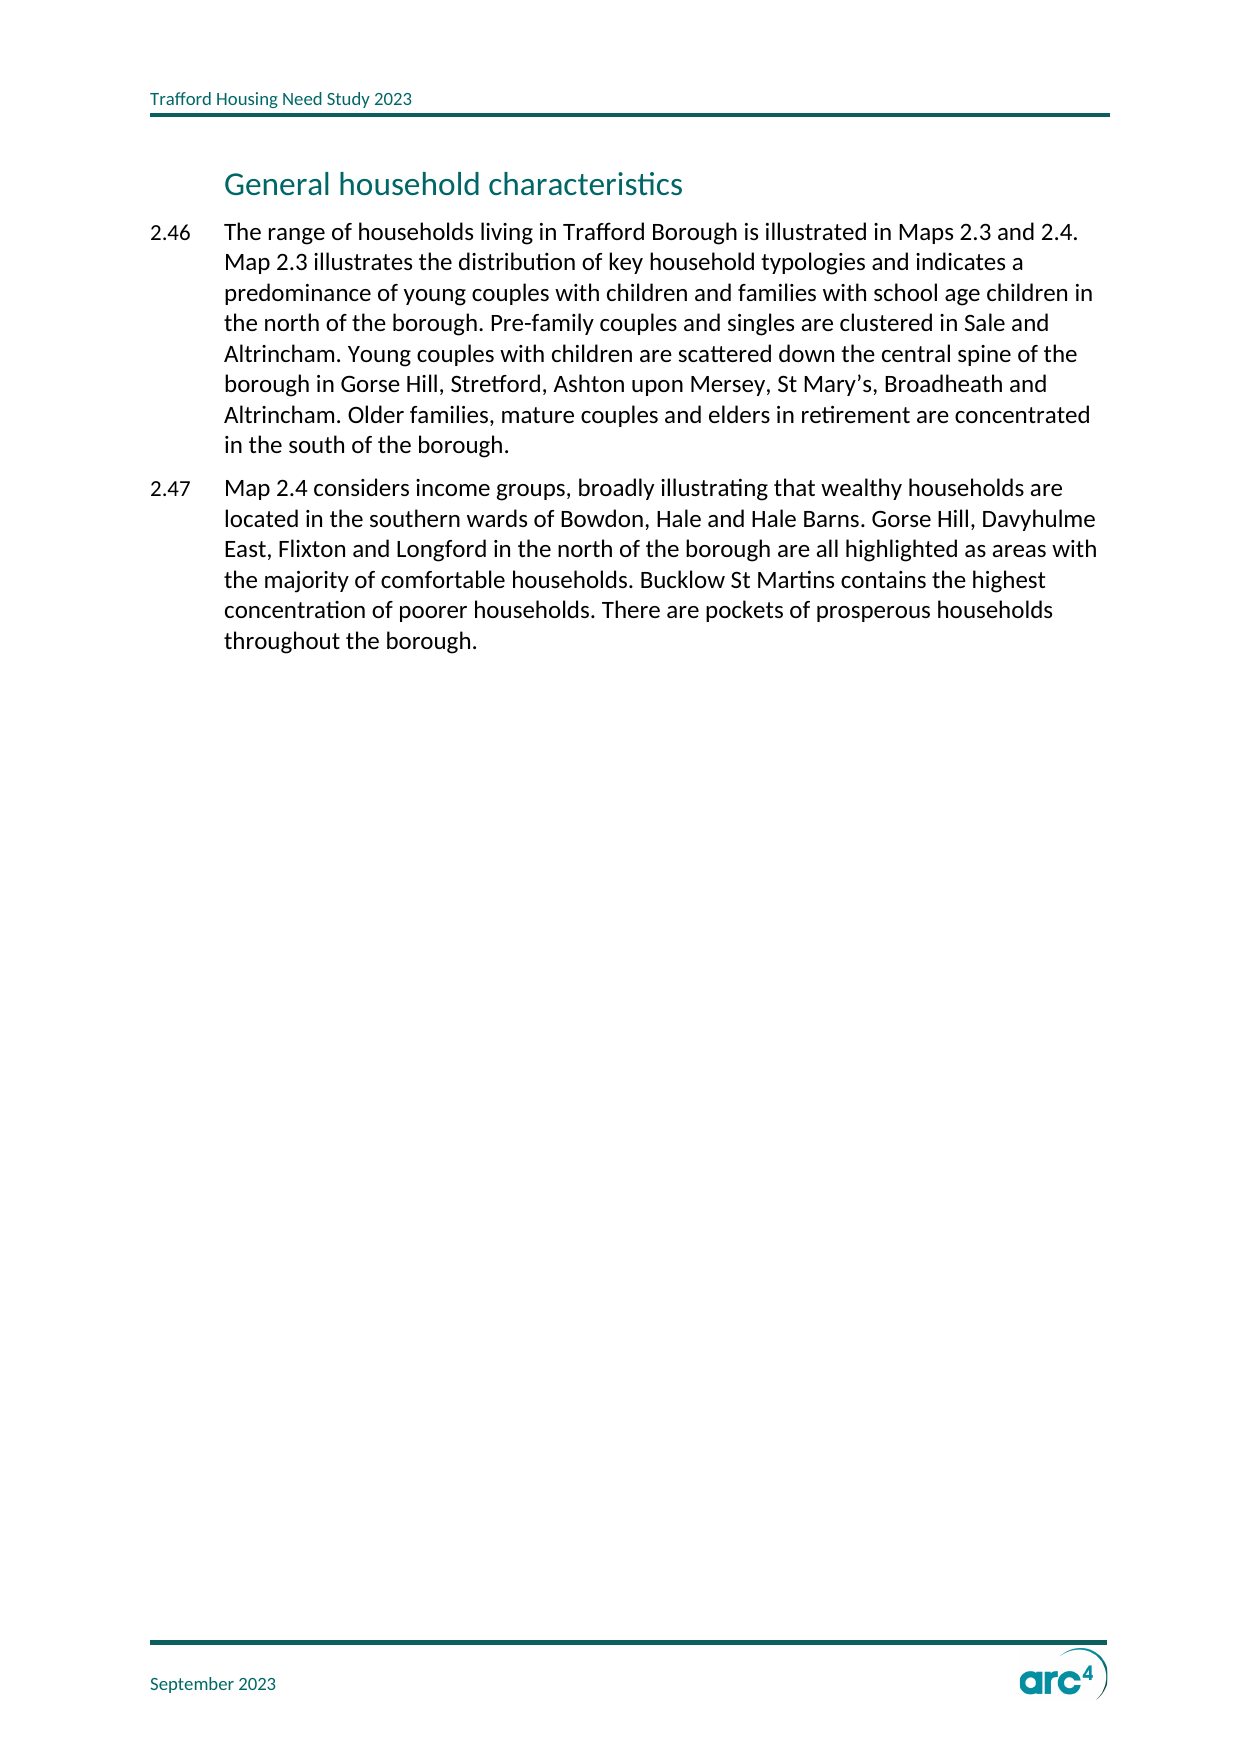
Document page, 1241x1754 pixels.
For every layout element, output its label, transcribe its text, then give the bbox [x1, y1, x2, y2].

subtitle General household characteristics [224, 162, 1107, 203]
text The range of households living in Trafford Borough is illustrated in Maps 2.3 and 2.4. Map 2.3 illustrates the distribution of key household typologies and indicates a predominance of young couples with children and families with school age children in the north of the borough. Pre-family couples and singles are clustered in Sale and Altrincham. Young couples with children are scattered down the central spine of the borough in Gorse Hill, Stretford, Ashton upon Mersey, St Mary’s, Broadheath and Altrincham. Older families, mature couples and elders in retirement are concentrated in the south of the borough. [150, 216, 1107, 460]
text Map 2.4 considers income groups, broadly illustrating that wealthy households are located in the southern wards of Bowdon, Hale and Hale Barns. Gorse Hill, Davyhulme East, Flixton and Longford in the north of the borough are all highlighted as areas with the majority of comfortable households. Bucklow St Martins contains the highest concentration of poorer households. There are pockets of prosperous households throughout the borough. [150, 472, 1107, 656]
picture [1019, 1648, 1108, 1700]
